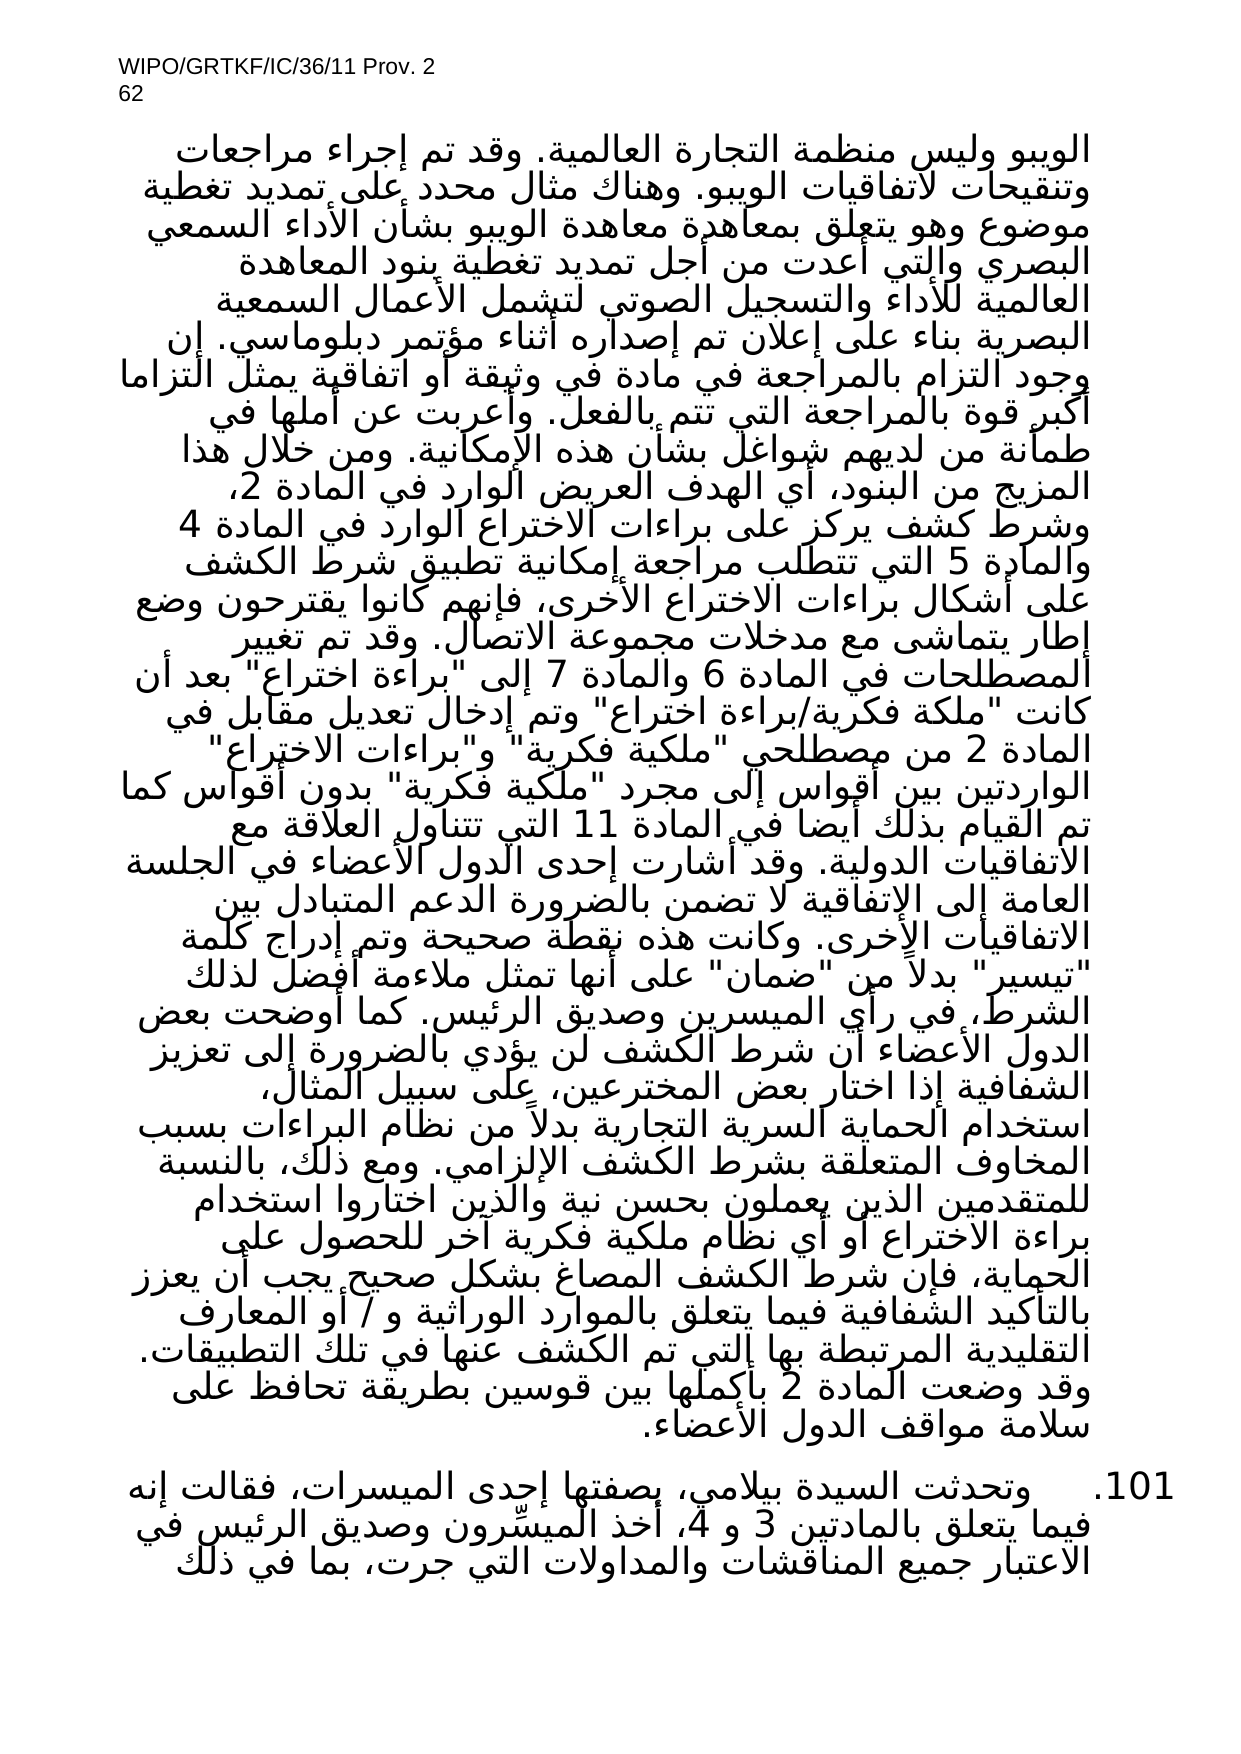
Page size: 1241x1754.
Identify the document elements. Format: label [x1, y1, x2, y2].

text [118, 1470, 1092, 1582]
text [118, 132, 1092, 1445]
